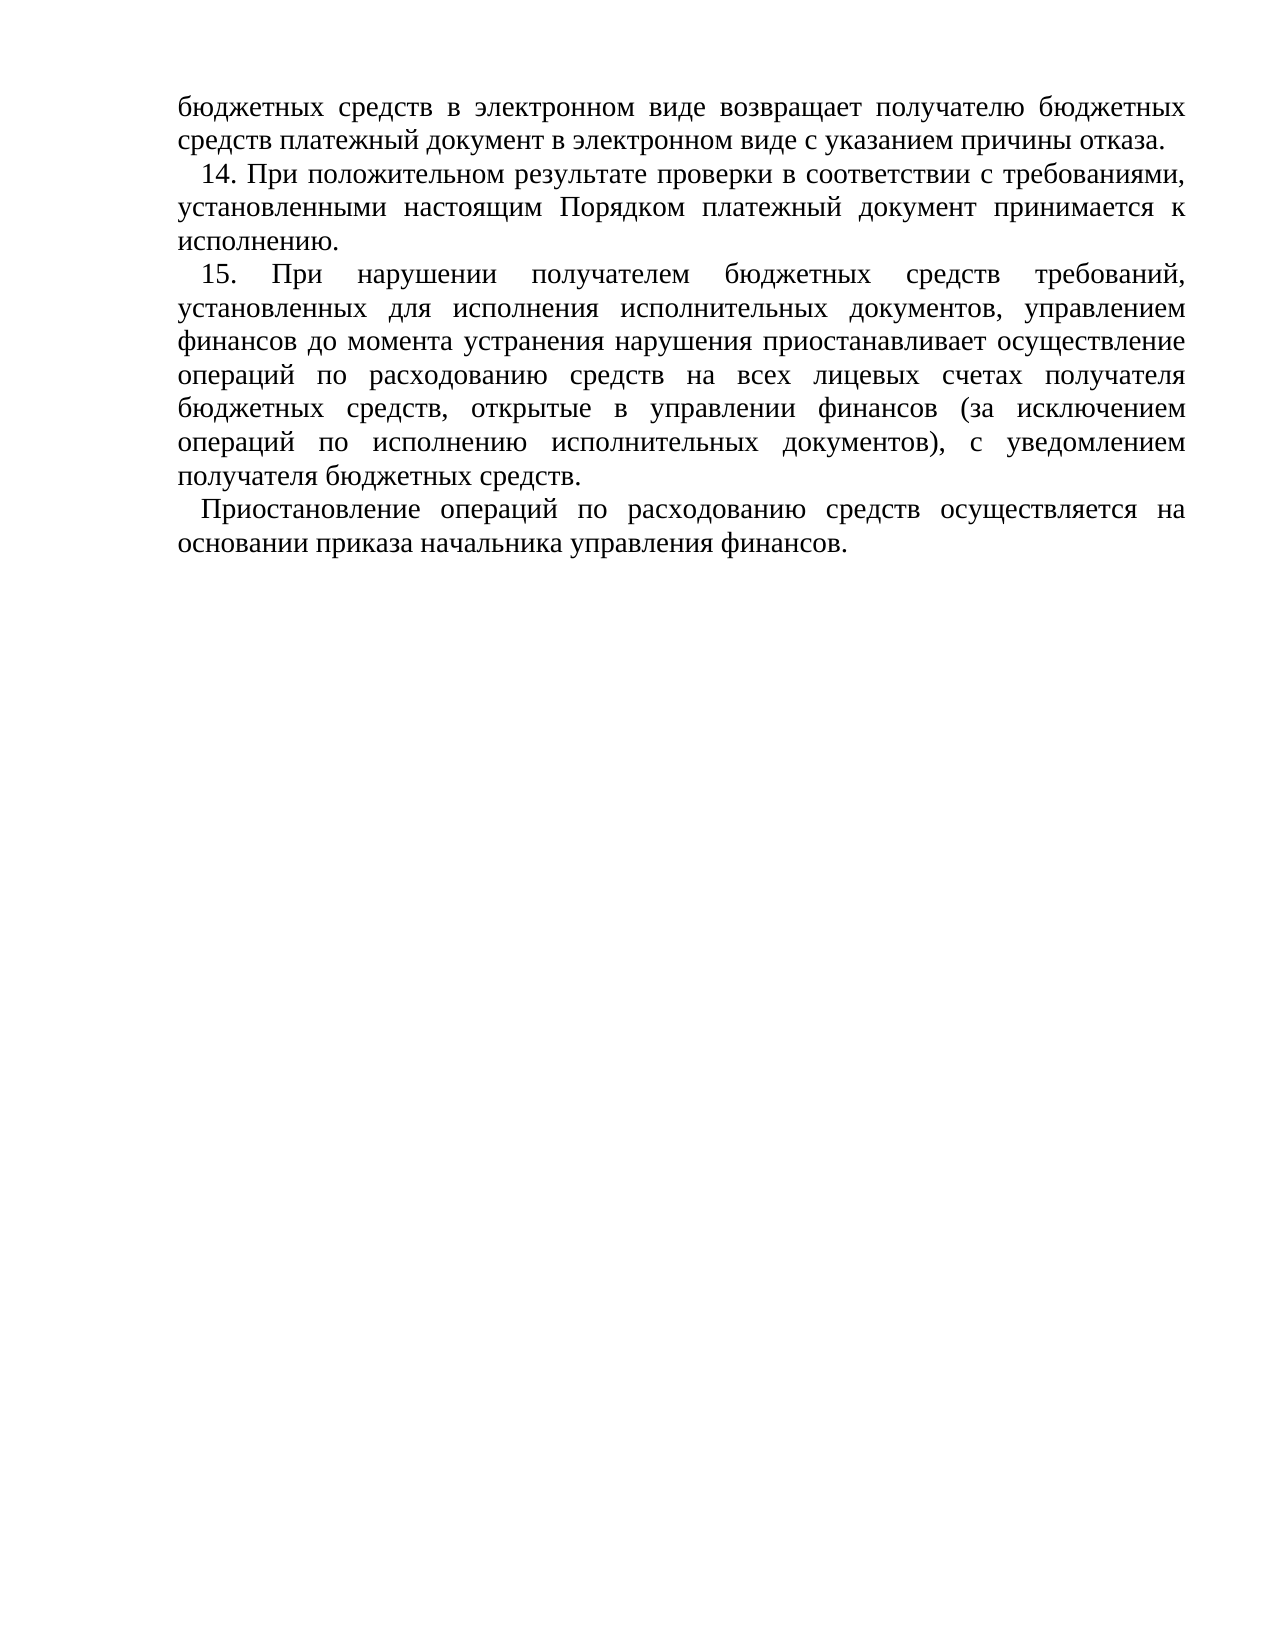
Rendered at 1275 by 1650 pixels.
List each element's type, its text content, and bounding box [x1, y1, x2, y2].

text 14. При положительном результате проверки в соответствии с требованиями, установленными настоящим Порядком платежный документ принимается к исполнению. [177, 156, 1186, 256]
text 15. При нарушении получателем бюджетных средств требований, установленных для исполнения исполнительных документов, управлением финансов до момента устранения нарушения приостанавливает осуществление операций по расходованию средств на всех лицевых счетах получателя бюджетных средств, открытые в управлении финансов (за исключением операций по исполнению исполнительных документов), с уведомлением получателя бюджетных средств. [177, 256, 1186, 491]
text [177, 89, 1186, 156]
text Приостановление операций по расходованию средств осуществляется на основании приказа начальника управления финансов. [177, 491, 1186, 558]
